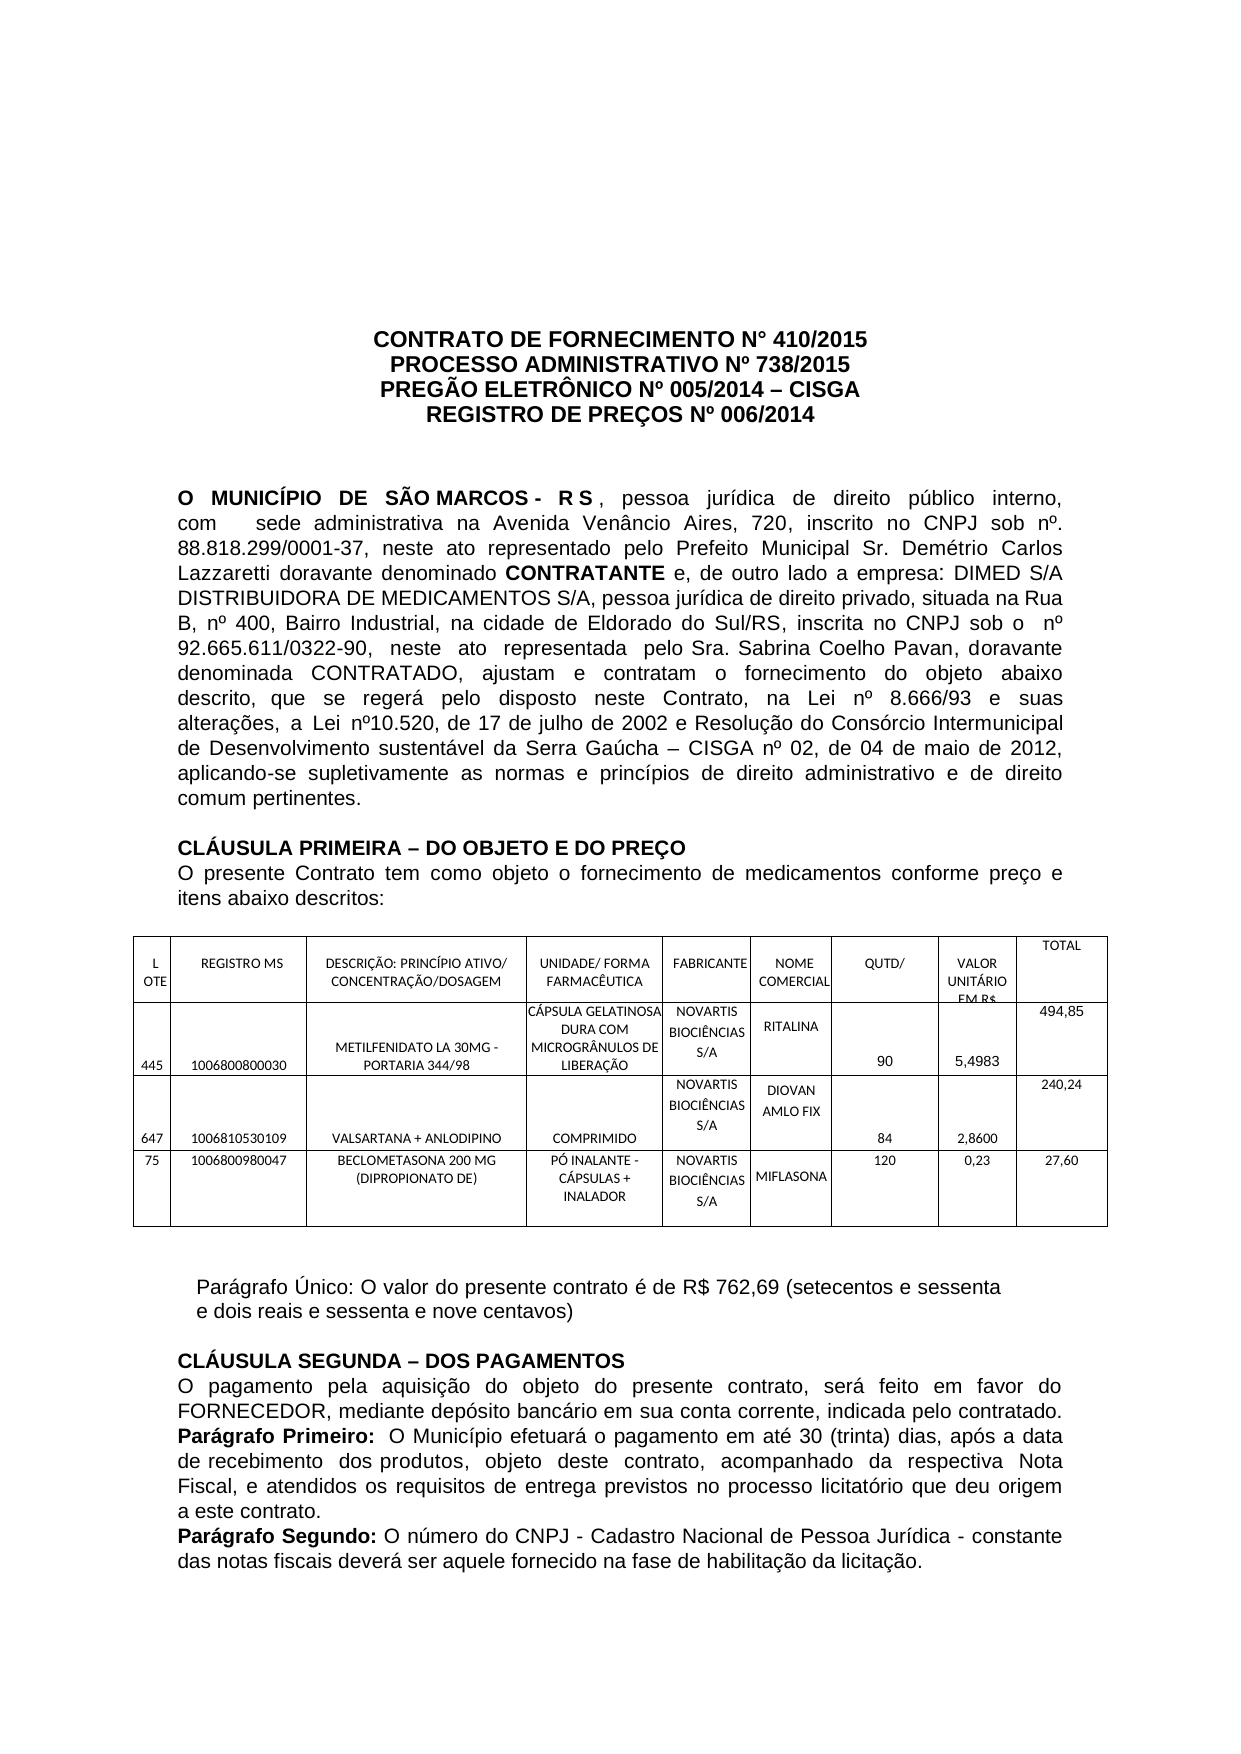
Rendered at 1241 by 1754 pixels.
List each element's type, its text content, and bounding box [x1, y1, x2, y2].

table_header UNIDADE/ FORMA FARMACÊUTICA [527, 937, 662, 1002]
text Parágrafo Segundo: O número do CNPJ - Cadastro Nacional de Pessoa Jurídica - constante das notas fiscais deverá ser aquele fornecido na fase de habilitação da licitação. [177, 1524, 1063, 1574]
table_cell COMPRIMIDO [527, 1076, 662, 1150]
table_cell 445 [134, 1003, 170, 1074]
text PROCESSO ADMINISTRATIVO Nº 738/2015 [177, 351, 1063, 376]
table_cell 5,4983 [939, 1003, 1016, 1074]
table_cell 494,85 [1017, 1003, 1107, 1074]
table_cell CÁPSULA GELATINOSA DURA COM MICROGRÂNULOS DE LIBERAÇÃO MODIFICADA [527, 1003, 662, 1074]
table_cell 2,8600 [939, 1076, 1016, 1150]
table_cell NOVARTIS BIOCIÊNCIAS S/A [663, 1151, 750, 1226]
text CLÁUSULA PRIMEIRA – DO OBJETO E DO PREÇO [177, 836, 1063, 861]
table_cell 90 [832, 1003, 938, 1074]
text REGISTRO DE PREÇOS Nº 006/2014 [177, 401, 1063, 426]
table_cell BECLOMETASONA 200 MG (DIPROPIONATO DE) [307, 1151, 526, 1226]
text PREGÃO ELETRÔNICO Nº 005/2014 – CISGA [177, 376, 1063, 401]
table_cell 647 [134, 1076, 170, 1150]
text CLÁUSULA SEGUNDA – DOS PAGAMENTOS [177, 1349, 1063, 1374]
table_cell NOVARTIS BIOCIÊNCIAS S/A [663, 1076, 750, 1150]
table_cell 120 [832, 1151, 938, 1226]
table_cell PÓ INALANTE - CÁPSULAS + INALADOR [527, 1151, 662, 1226]
table_cell 0,23 [939, 1151, 1016, 1226]
table_header LOTE [134, 937, 170, 1002]
text O pagamento pela aquisição do objeto do presente contrato, será feito em favor do FORNECEDOR, mediante depósito bancário em sua conta corrente, indicada pelo contratado. Parágrafo Primeiro: O Município efetuará o pagamento em até 30 (trinta) dias, após a data de recebimento dos produtos, objeto deste contrato, acompanhado da respectiva Nota Fiscal, e atendidos os requisitos de entrega previstos no processo licitatório que deu origem a este contrato. [177, 1374, 1063, 1524]
table_cell 1006800800030 [171, 1003, 306, 1074]
table_cell NOVARTIS BIOCIÊNCIAS S/A [663, 1003, 750, 1074]
table_header TOTAL [1017, 937, 1107, 1002]
table_header NOME COMERCIAL [751, 937, 831, 1002]
table_cell 84 [832, 1076, 938, 1150]
table_cell 75 [134, 1151, 170, 1226]
table_cell VALSARTANA + ANLODIPINO 320/5MG [307, 1076, 526, 1150]
table_cell 1006800980047 [171, 1151, 306, 1226]
table_header QUTD/ [832, 937, 938, 1002]
table_header REGISTRO MS [171, 937, 306, 1002]
table_cell 27,60 [1017, 1151, 1107, 1226]
text O presente Contrato tem como objeto o fornecimento de medicamentos conforme preço e itens abaixo descritos: [177, 861, 1063, 911]
table_cell 240,24 [1017, 1076, 1107, 1150]
table_cell MIFLASONA [751, 1151, 831, 1226]
text Parágrafo Único: O valor do presente contrato é de R$ 762,69 (setecentos e sessenta e dois reais e sessenta e nove centavos) [196, 1274, 1002, 1322]
table_header DESCRIÇÃO: PRINCÍPIO ATIVO/ CONCENTRAÇÃO/DOSAGEM [307, 937, 526, 1002]
table_cell DIOVAN AMLO FIX [751, 1076, 831, 1150]
table_cell RITALINA [751, 1003, 831, 1074]
table_cell 1006810530109 [171, 1076, 306, 1150]
table_cell METILFENIDATO LA 30MG - PORTARIA 344/98 [307, 1003, 526, 1074]
table_header FABRICANTE [663, 937, 750, 1002]
text CONTRATO DE FORNECIMENTO N° 410/2015 [177, 326, 1063, 351]
table_header VALOR UNITÁRIO EM R$ [939, 937, 1016, 1002]
text O MUNICÍPIO DE SÃO MARCOS - RS, pessoa jurídica de direito público interno, com sede administrativa na Avenida Venâncio Aires, 720, inscrito no CNPJ sob nº. 88.818.299/0001-37, neste ato representado pelo Prefeito Municipal Sr. Demétrio Carlos Lazzaretti doravante denominado CONTRATANTE e, de outro lado a empresa: DIMED S/A DISTRIBUIDORA DE MEDICAMENTOS S/A, pessoa jurídica de direito privado, situada na Rua B, nº 400, Bairro Industrial, na cidade de Eldorado do Sul/RS, inscrita no CNPJ sob o nº 92.665.611/0322-90, neste ato representada pelo Sra. Sabrina Coelho Pavan, doravante denominada CONTRATADO, ajustam e contratam o fornecimento do objeto abaixo descrito, que se regerá pelo disposto neste Contrato, na Lei nº 8.666/93 e suas alterações, a Lei nº10.520, de 17 de julho de 2002 e Resolução do Consórcio Intermunicipal de Desenvolvimento sustentável da Serra Gaúcha – CISGA nº 02, de 04 de maio de 2012, aplicando-se supletivamente as normas e princípios de direito administrativo e de direito comum pertinentes. [177, 485, 1063, 810]
